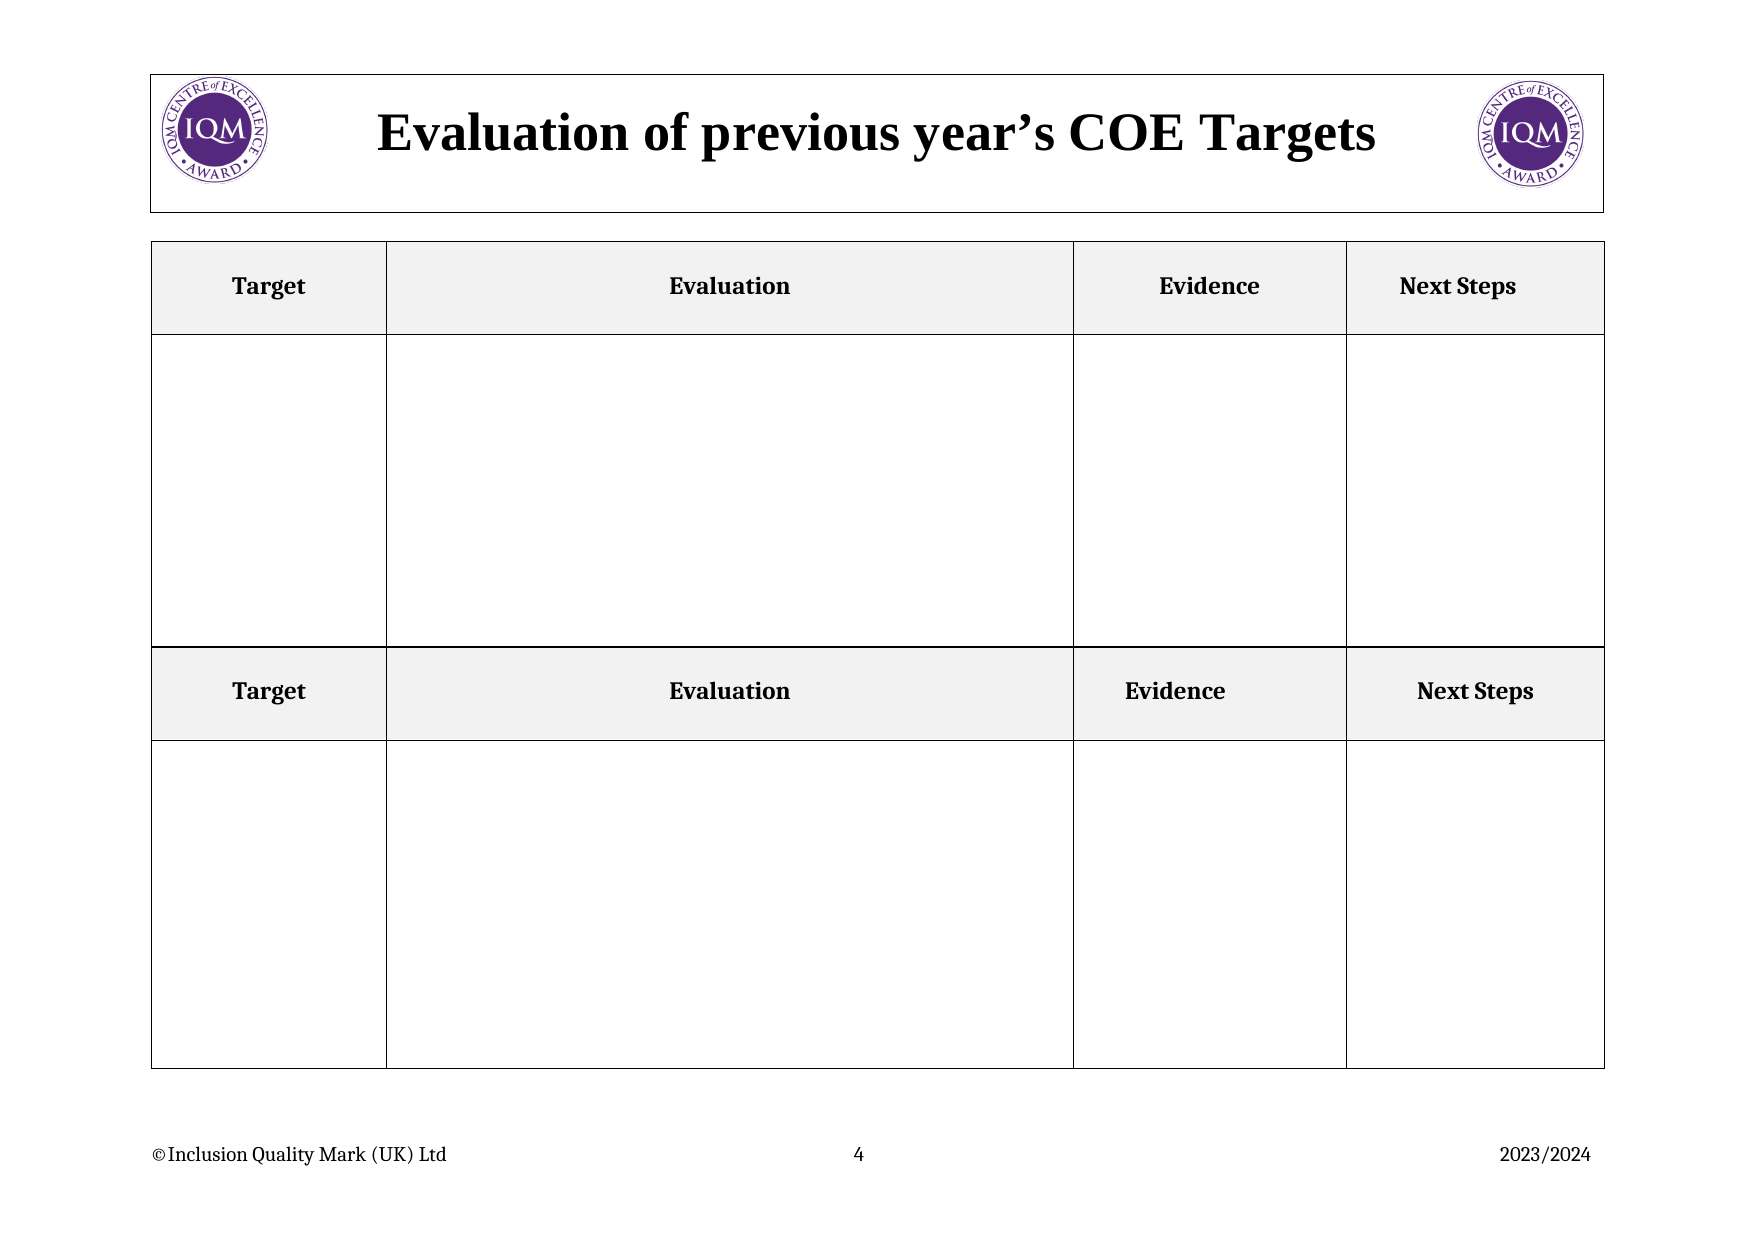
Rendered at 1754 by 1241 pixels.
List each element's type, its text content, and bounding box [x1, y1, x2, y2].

picture [1476, 80, 1585, 188]
table_cell [387, 335, 1073, 646]
table_cell [1347, 335, 1604, 646]
table_header Target [152, 242, 386, 334]
table_cell [1074, 741, 1346, 1068]
table_cell Target [152, 648, 386, 739]
table_cell [152, 335, 386, 646]
table_header Evaluation [387, 242, 1073, 334]
table_header Evidence [1074, 242, 1346, 334]
table_cell Evidence [1074, 648, 1346, 739]
table_cell [152, 741, 386, 1068]
table_cell [1347, 741, 1604, 1068]
table_cell [1074, 335, 1346, 646]
table_cell Next Steps [1347, 648, 1604, 739]
table_cell [387, 741, 1073, 1068]
picture [160, 76, 269, 184]
table_header Next Steps [1347, 242, 1604, 334]
table_cell Evaluation [387, 648, 1073, 739]
